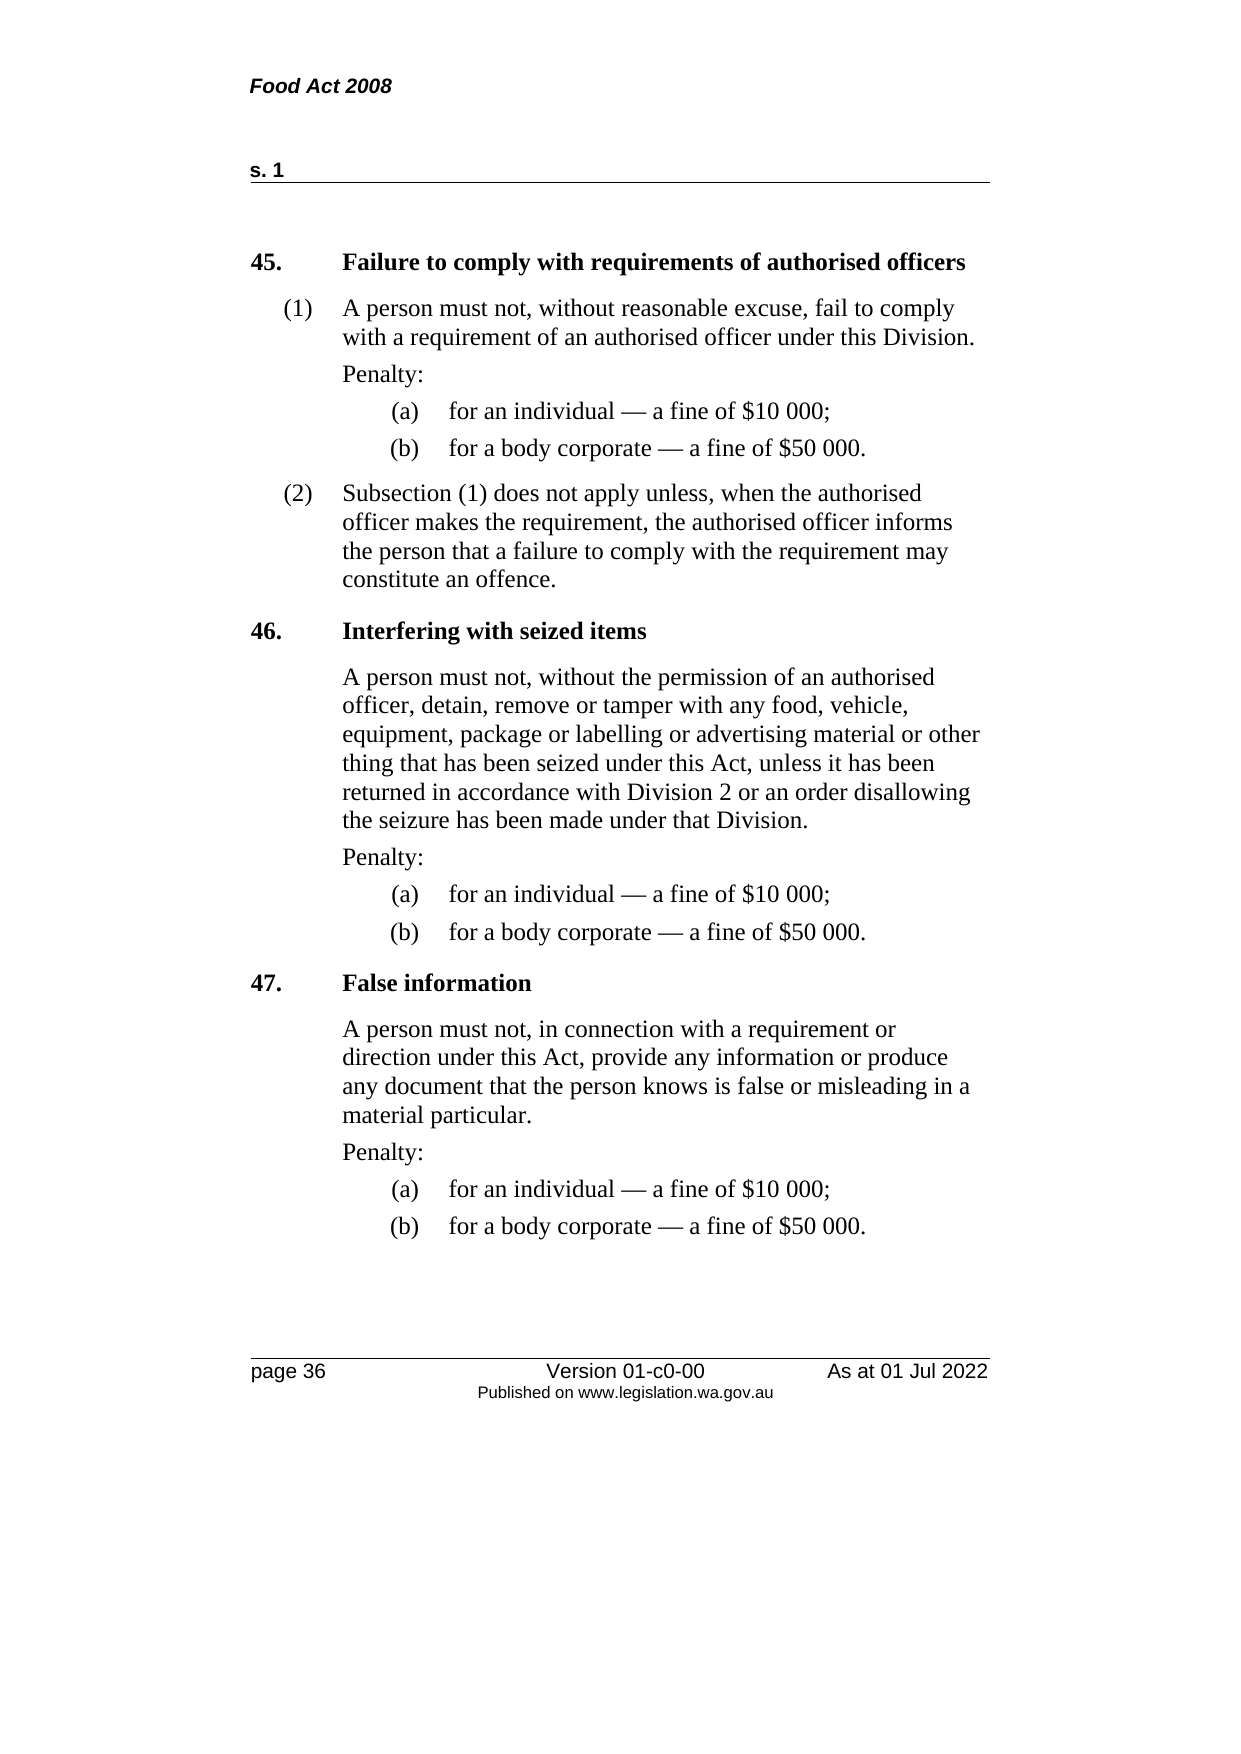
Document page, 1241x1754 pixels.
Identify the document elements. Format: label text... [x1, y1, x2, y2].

text (a) for an individual — a fine of $10 000; [251, 1174, 990, 1203]
text A person must not, without the permission of an authorised officer, detain, remove or tamper with any food, vehicle, equipment, package or labelling or advertising material or other thing that has been seized under this Act, unless it has been returned in accordance with Division 2 or an order disallowing the seizure has been made under that Division. [251, 662, 990, 834]
text (b) for a body corporate — a fine of $50 000. [251, 917, 990, 945]
subtitle 45. Failure to comply with requirements of authorised officers [251, 247, 990, 276]
text (b) for a body corporate — a fine of $50 000. [251, 1211, 990, 1240]
text Penalty: [251, 359, 990, 387]
text (a) for an individual — a fine of $10 000; [251, 879, 990, 908]
text Penalty: [251, 1137, 990, 1166]
subtitle 46. Interfering with seized items [251, 616, 990, 645]
subtitle 47. False information [251, 968, 990, 997]
text (2) Subsection (1) does not apply unless, when the authorised officer makes the requirement, the authorised officer informs the person that a failure to comply with the requirement may constitute an offence. [251, 478, 990, 593]
text Penalty: [251, 842, 990, 871]
text (a) for an individual — a fine of $10 000; [251, 396, 990, 424]
text A person must not, in connection with a requirement or direction under this Act, provide any information or produce any document that the person knows is false or misleading in a material particular. [251, 1014, 990, 1129]
text (b) for a body corporate — a fine of $50 000. [251, 433, 990, 462]
text (1) A person must not, without reasonable excuse, fail to comply with a requirement of an authorised officer under this Division. [251, 293, 990, 350]
